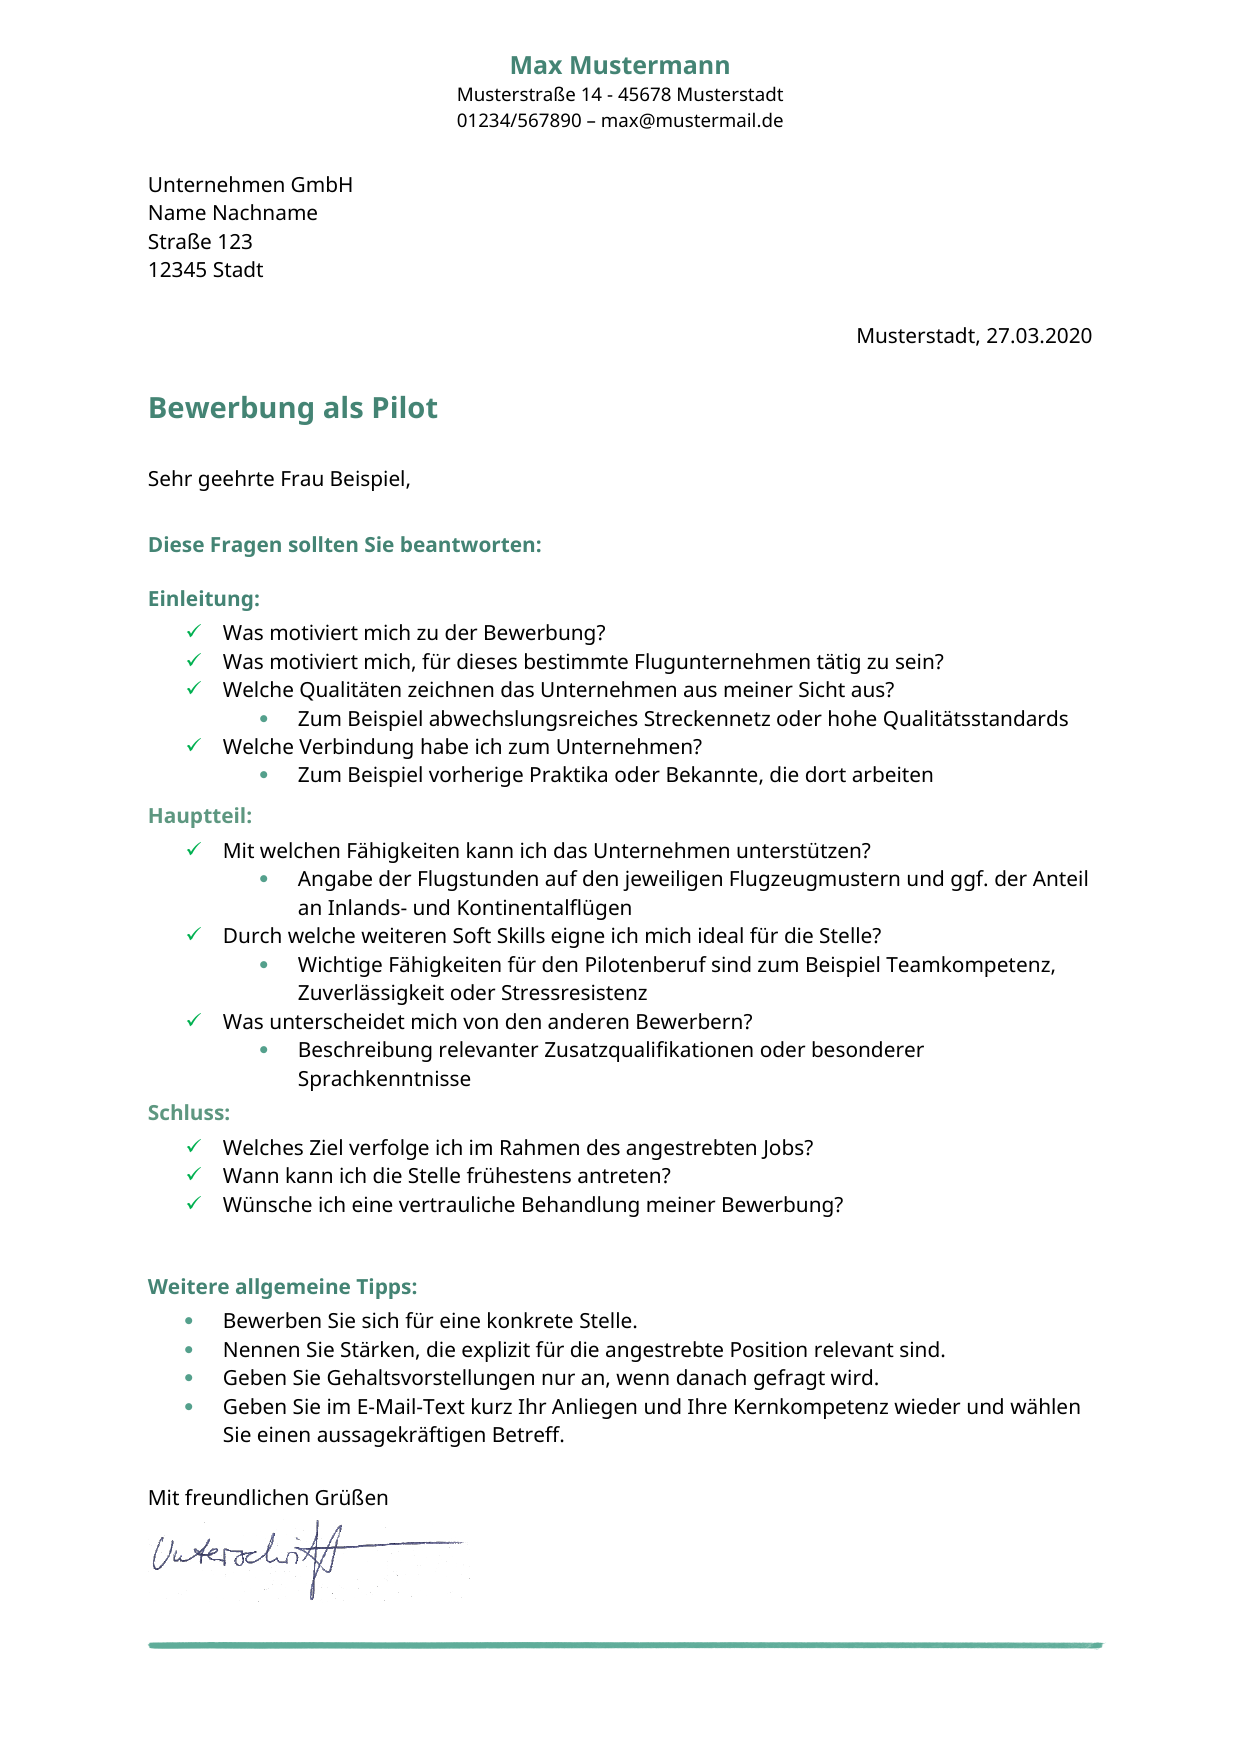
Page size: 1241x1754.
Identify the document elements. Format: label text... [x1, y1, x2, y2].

list Geben Sie im E-Mail-Text kurz Ihr Anliegen und Ihre Kernkompetenz wieder und wählen Sie einen aussagekräftigen Betreff. [185, 1392, 1092, 1449]
text Musterstadt, 27.03.2020 [148, 321, 1092, 349]
text Weitere allgemeine Tipps: [148, 1272, 1092, 1300]
text Diese Fragen sollten Sie beantworten: [148, 530, 1092, 559]
text Schluss: [148, 1098, 1092, 1127]
list Durch welche weiteren Soft Skills eigne ich mich ideal für die Stelle? [185, 921, 1092, 950]
text Einleitung: [148, 584, 1092, 612]
list Welches Ziel verfolge ich im Rahmen des angestrebten Jobs? [185, 1133, 1092, 1161]
list Zum Beispiel abwechslungsreiches Streckennetz oder hohe Qualitätsstandards [260, 704, 1092, 732]
text Hauptteil: [148, 801, 1092, 830]
list Welche Qualitäten zeichnen das Unternehmen aus meiner Sicht aus? [185, 675, 1092, 704]
list Nennen Sie Stärken, die explizit für die angestrebte Position relevant sind. [185, 1335, 1092, 1363]
text Bewerbung als Pilot [148, 387, 1092, 427]
list Mit welchen Fähigkeiten kann ich das Unternehmen unterstützen? [185, 836, 1092, 864]
list Wann kann ich die Stelle frühestens antreten? [185, 1161, 1092, 1190]
text Sehr geehrte Frau Beispiel, [148, 464, 1092, 493]
list Beschreibung relevanter Zusatzqualifikationen oder besonderer Sprachkenntnisse [260, 1035, 1092, 1092]
list Angabe der Flugstunden auf den jeweiligen Flugzeugmustern und ggf. der Anteil an Inlands- und Kontinentalflügen [260, 864, 1092, 921]
list Geben Sie Gehaltsvorstellungen nur an, wenn danach gefragt wird. [185, 1363, 1092, 1392]
list Wichtige Fähigkeiten für den Pilotenberuf sind zum Beispiel Teamkompetenz, Zuverlässigkeit oder Stressresistenz [260, 950, 1092, 1007]
list Was motiviert mich, für dieses bestimmte Flugunternehmen tätig zu sein? [185, 647, 1092, 675]
list Zum Beispiel vorherige Praktika oder Bekannte, die dort arbeiten [260, 761, 1092, 789]
list Wünsche ich eine vertrauliche Behandlung meiner Bewerbung? [185, 1190, 1092, 1218]
picture [138, 1640, 1114, 1650]
list Was unterscheidet mich von den anderen Bewerbern? [185, 1007, 1092, 1035]
list Welche Verbindung habe ich zum Unternehmen? [185, 732, 1092, 761]
list Was motiviert mich zu der Bewerbung? [185, 618, 1092, 647]
list Bewerben Sie sich für eine konkrete Stelle. [185, 1306, 1092, 1335]
text Unternehmen GmbH Name Nachname Straße 123 12345 Stadt [148, 170, 1092, 284]
text Mit freundlichen Grüßen [148, 1483, 1092, 1512]
picture [147, 1518, 470, 1603]
